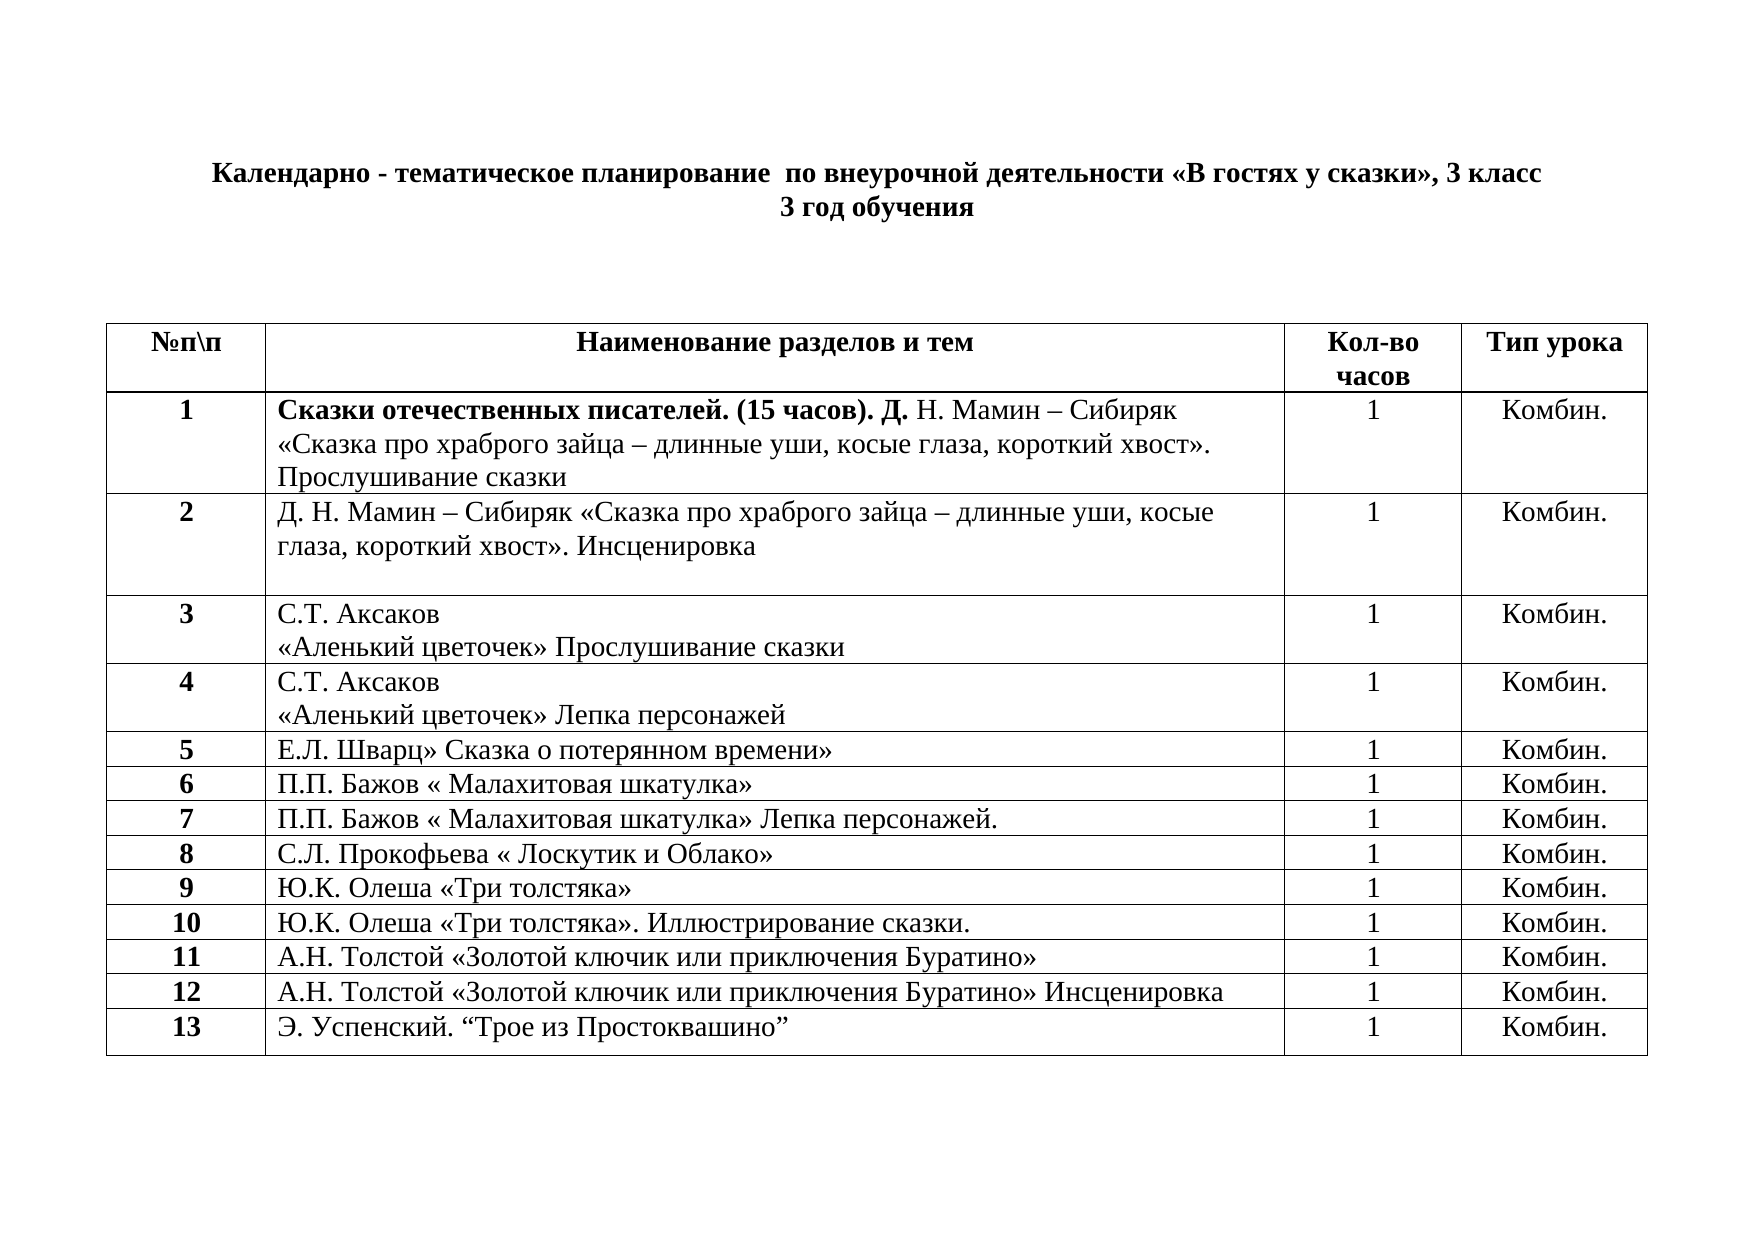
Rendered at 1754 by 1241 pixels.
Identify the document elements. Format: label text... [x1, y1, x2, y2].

table_cell 1 [1285, 664, 1461, 731]
table_cell 1 [107, 393, 265, 493]
table_cell 1 [1285, 494, 1461, 595]
table_cell Комбин. [1462, 801, 1647, 835]
table_cell Комбин. [1462, 732, 1647, 766]
table_cell 9 [107, 870, 265, 904]
text 3 год обучения [118, 189, 1636, 223]
text Календарно - тематическое планирование по внеурочной деятельности «В гостях у сказки», 3 класс [118, 156, 1636, 189]
table_cell 1 [1285, 767, 1461, 800]
table_cell С.Т. Аксаков «Аленький цветочек» Прослушивание сказки [266, 596, 1284, 663]
table_cell 12 [107, 974, 265, 1008]
table_cell Комбин. [1462, 664, 1647, 731]
table_cell 4 [107, 664, 265, 731]
table_cell С.Т. Аксаков «Аленький цветочек» Лепка персонажей [266, 664, 1284, 731]
table_cell 1 [1285, 870, 1461, 904]
table_header Наименование разделов и тем [266, 324, 1284, 391]
table_header Тип урока [1462, 324, 1647, 391]
table_header №п\п [107, 324, 265, 391]
table_cell 2 [107, 494, 265, 595]
table_header Кол-во часов [1285, 324, 1461, 391]
table_cell Сказки отечественных писателей. (15 часов). Д. Н. Мамин – Сибиряк «Сказка про храброго зайца – длинные уши, косые глаза, короткий хвост». Прослушивание сказки [266, 393, 1284, 493]
table_cell А.Н. Толстой «Золотой ключик или приключения Буратино» Инсценировка [266, 974, 1284, 1008]
table_cell 1 [1285, 836, 1461, 869]
table_cell Комбин. [1462, 494, 1647, 595]
table_cell 1 [1285, 940, 1461, 973]
table_cell Е.Л. Шварц» Сказка о потерянном времени» [266, 732, 1284, 766]
table_cell П.П. Бажов « Малахитовая шкатулка» Лепка персонажей. [266, 801, 1284, 835]
table_cell 13 [107, 1009, 265, 1055]
table_cell 3 [107, 596, 265, 663]
table_cell Комбин. [1462, 974, 1647, 1008]
table_cell 1 [1285, 596, 1461, 663]
table_cell 10 [107, 905, 265, 938]
table_cell Комбин. [1462, 393, 1647, 493]
table_cell Комбин. [1462, 596, 1647, 663]
table_cell 1 [1285, 801, 1461, 835]
table_cell 8 [107, 836, 265, 869]
table_cell Д. Н. Мамин – Сибиряк «Сказка про храброго зайца – длинные уши, косые глаза, короткий хвост». Инсценировка [266, 494, 1284, 595]
table_cell 1 [1285, 393, 1461, 493]
table_cell 11 [107, 940, 265, 973]
table_cell Комбин. [1462, 836, 1647, 869]
table_cell 1 [1285, 974, 1461, 1008]
table_cell Комбин. [1462, 905, 1647, 938]
table_cell 7 [107, 801, 265, 835]
table_cell Ю.К. Олеша «Три толстяка». Иллюстрирование сказки. [266, 905, 1284, 938]
table_cell 1 [1285, 732, 1461, 766]
table_cell С.Л. Прокофьева « Лоскутик и Облако» [266, 836, 1284, 869]
table_cell А.Н. Толстой «Золотой ключик или приключения Буратино» [266, 940, 1284, 973]
table_cell Комбин. [1462, 940, 1647, 973]
table_cell Комбин. [1462, 870, 1647, 904]
table_cell 1 [1285, 905, 1461, 938]
table_cell П.П. Бажов « Малахитовая шкатулка» [266, 767, 1284, 800]
table_cell 6 [107, 767, 265, 800]
table_cell Ю.К. Олеша «Три толстяка» [266, 870, 1284, 904]
table_cell Э. Успенский. “Трое из Простоквашино” [266, 1009, 1284, 1055]
table_cell 5 [107, 732, 265, 766]
table_cell Комбин. [1462, 767, 1647, 800]
table_cell Комбин. [1462, 1009, 1647, 1055]
table_cell 1 [1285, 1009, 1461, 1055]
